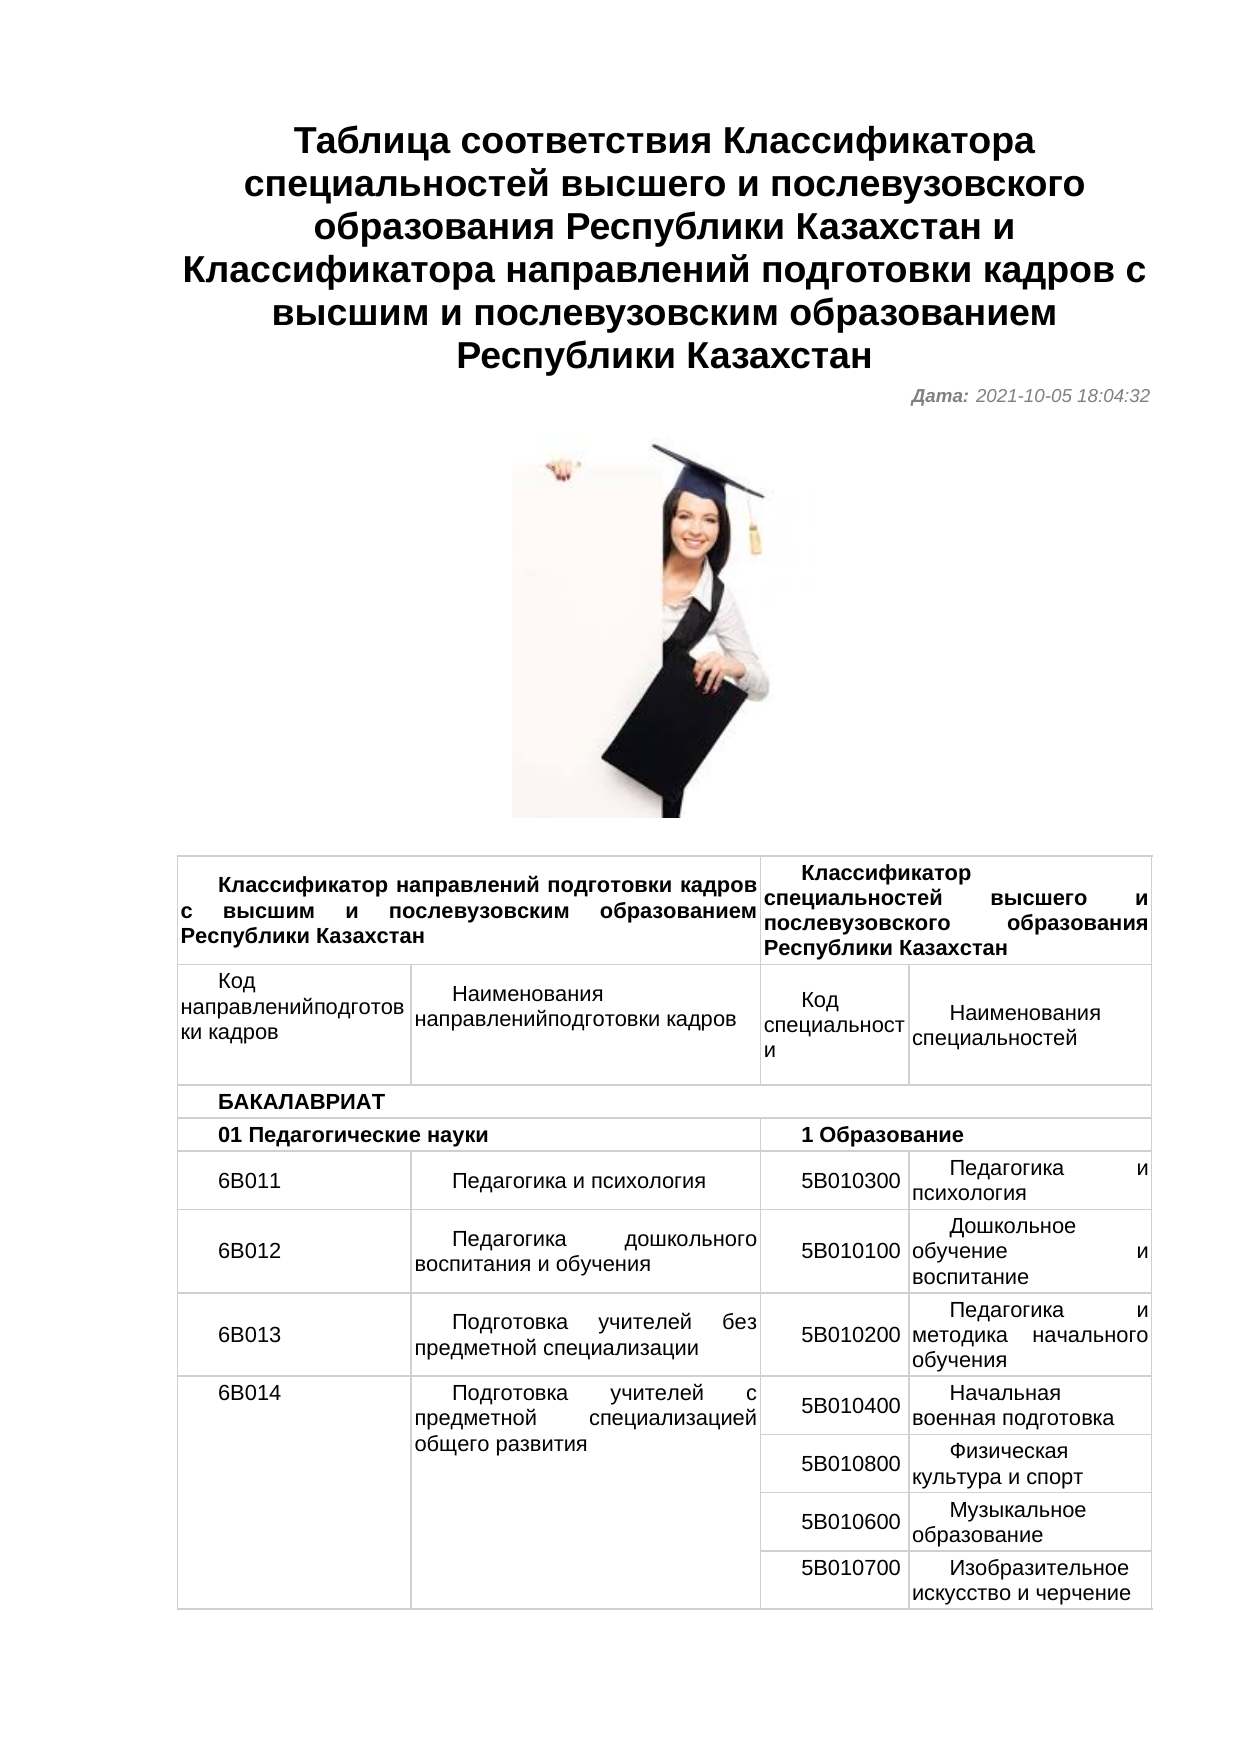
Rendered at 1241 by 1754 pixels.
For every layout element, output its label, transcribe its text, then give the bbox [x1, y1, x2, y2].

table_cell 5В010300 [761, 1152, 908, 1208]
table_cell 6В013 [178, 1294, 410, 1375]
table_cell Педагогика дошкольного воспитания и обучения [412, 1210, 760, 1292]
table_cell 1 Образование [761, 1119, 1151, 1150]
table_cell Педагогика и психология [412, 1152, 760, 1208]
table_cell 01 Педагогические науки [178, 1119, 760, 1150]
text Таблица соответствия Классификатора специальностей высшего и послевузовского образования Республики Казахстан и Классификатора направлений подготовки кадров с высшим и послевузовским образованием Республики Казахстан [177, 118, 1152, 377]
table_cell Наименования направленийподготовки кадров [412, 965, 760, 1084]
table_cell 5В010800 [761, 1435, 908, 1492]
table_cell Педагогика и психология [910, 1152, 1151, 1208]
table_cell Физическая культура и спорт [910, 1435, 1151, 1492]
table_cell Педагогика и методика начального обучения [910, 1294, 1151, 1375]
table_cell Начальная военная подготовка [910, 1377, 1151, 1434]
table_cell Подготовка учителей с предметной специализацией общего развития [412, 1377, 760, 1608]
table_cell 6B011 [178, 1152, 410, 1208]
table_header Классификатор специальностей высшего и послевузовского образования Республики Казахстан [761, 857, 1151, 964]
table_cell 5В010200 [761, 1294, 908, 1375]
table_cell 6В012 [178, 1210, 410, 1292]
table_cell Дошкольное обучение и воспитание [910, 1210, 1151, 1292]
table_cell БАКАЛАВРИАТ [178, 1086, 1151, 1117]
table_cell 5В010700 [761, 1552, 908, 1608]
text Дата: 2021-10-05 18:04:32 [177, 385, 1152, 406]
table_cell Музыкальное образование [910, 1493, 1151, 1550]
table_cell Код направленийподготовки кадров [178, 965, 410, 1084]
table_cell 5В010400 [761, 1377, 908, 1434]
table_header Классификатор направлений подготовки кадров с высшим и послевузовским образованием Республики Казахстан [178, 857, 760, 964]
table_cell Код специальности [761, 965, 908, 1084]
picture [512, 414, 817, 818]
table_cell 5В010600 [761, 1493, 908, 1550]
table_cell Подготовка учителей без предметной специализации [412, 1294, 760, 1375]
table_cell Изобразительное искусство и черчение [910, 1552, 1151, 1608]
table_cell 5В010100 [761, 1210, 908, 1292]
table_cell 6В014 [178, 1377, 410, 1608]
table_cell Наименования специальностей [910, 965, 1151, 1084]
